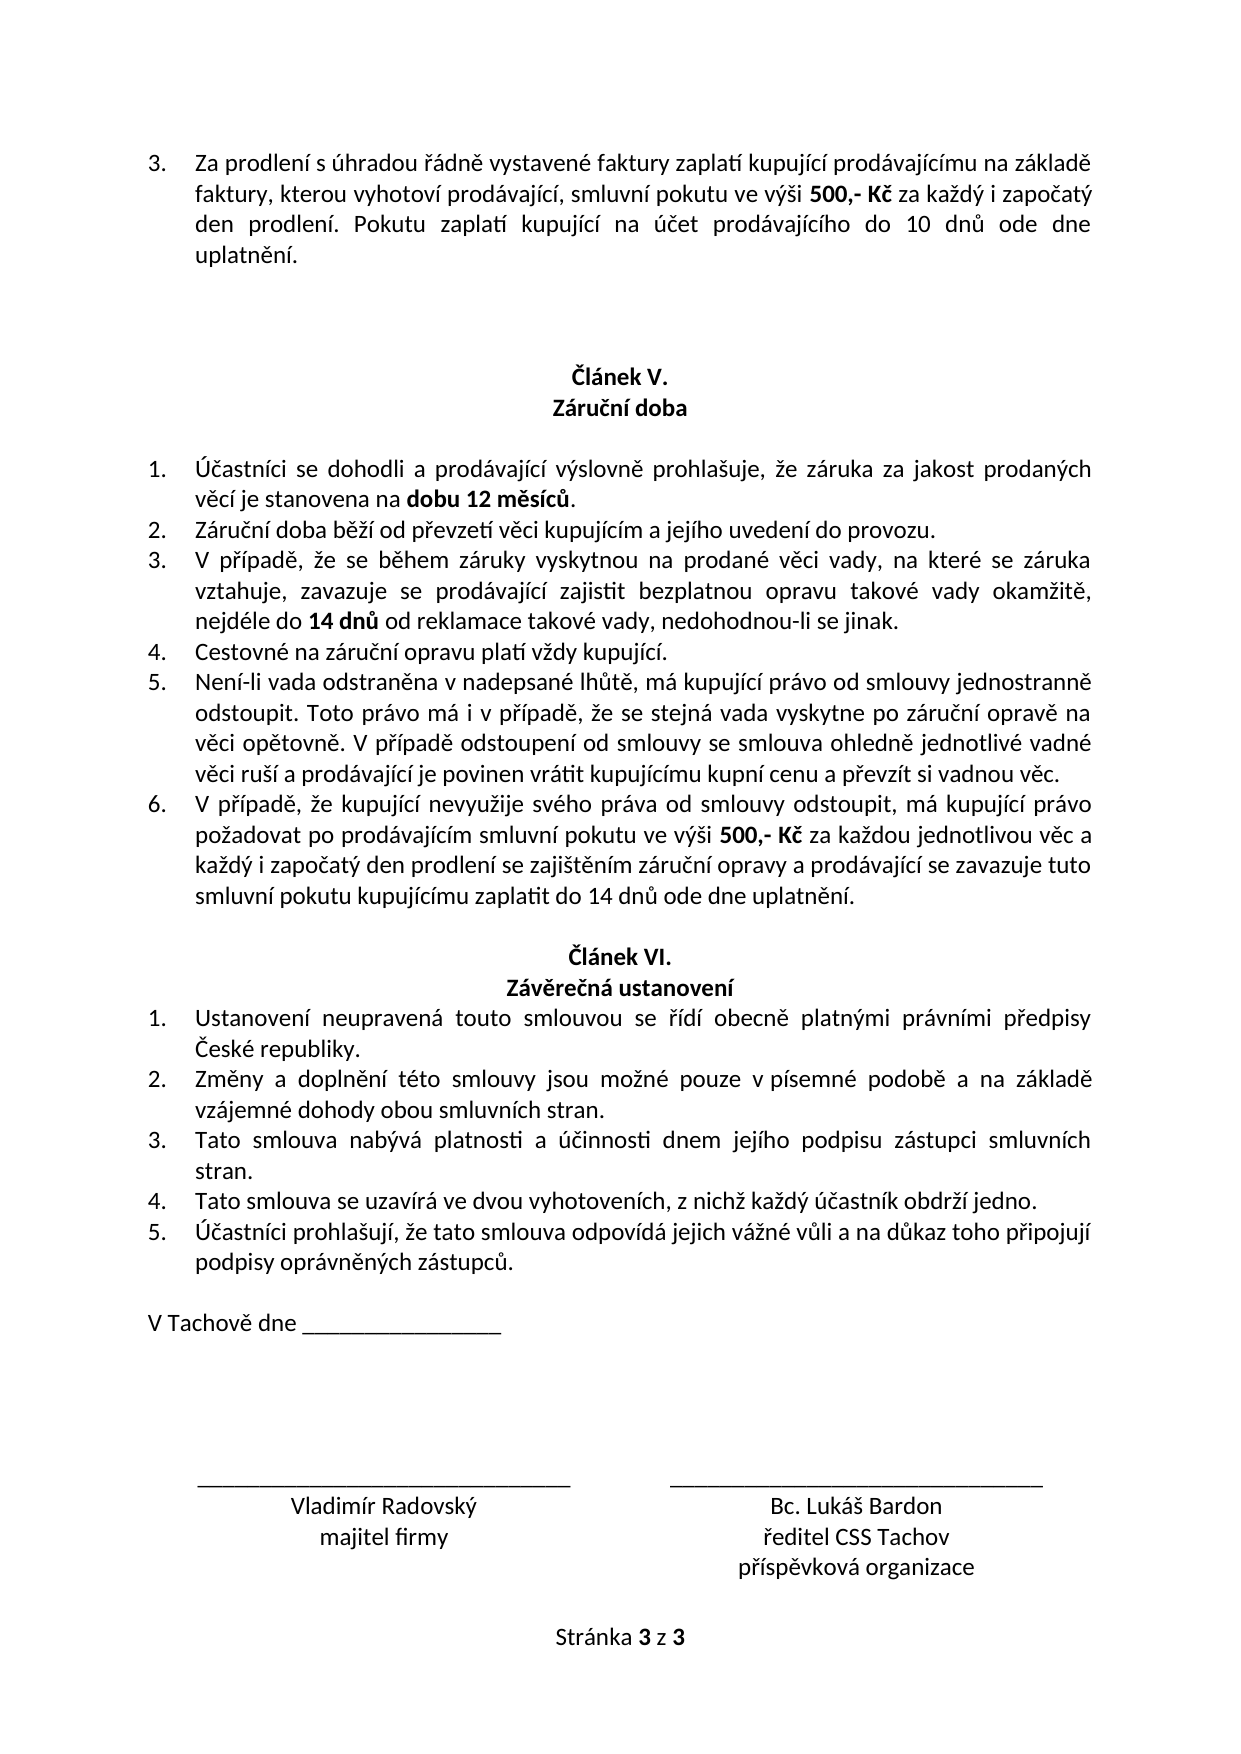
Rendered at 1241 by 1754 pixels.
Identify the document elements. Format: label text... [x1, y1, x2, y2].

list Účastníci prohlašují, že tato smlouva odpovídá jejich vážné vůli a na důkaz toho připojují podpisy oprávněných zástupců. [148, 1216, 1093, 1277]
text Vladimír Radovský Bc. Lukáš Bardon [148, 1491, 1093, 1521]
text Záruční doba [148, 392, 1093, 422]
text příspěvková organizace [148, 1552, 1093, 1582]
text ______________________________ ______________________________ [148, 1460, 1093, 1491]
list Cestovné na záruční opravu platí vždy kupující. [148, 636, 1093, 666]
text Závěrečná ustanovení [148, 972, 1093, 1002]
list Změny a doplnění této smlouvy jsou možné pouze v písemné podobě a na základě vzájemné dohody obou smluvních stran. [148, 1063, 1093, 1124]
list Ustanovení neupravená touto smlouvou se řídí obecně platnými právními předpisy České republiky. [148, 1002, 1093, 1063]
list Účastníci se dohodli a prodávající výslovně prohlašuje, že záruka za jakost prodaných věcí je stanovena na dobu 12 měsíců. [148, 453, 1093, 514]
text V Tachově dne ________________ [148, 1307, 1093, 1338]
list Není-li vada odstraněna v nadepsané lhůtě, má kupující právo od smlouvy jednostranně odstoupit. Toto právo má i v případě, že se stejná vada vyskytne po záruční opravě na věci opětovně. V případě odstoupení od smlouvy se smlouva ohledně jednotlivé vadné věci ruší a prodávající je povinen vrátit kupujícímu kupní cenu a převzít si vadnou věc. [148, 666, 1093, 788]
text Článek V. [148, 361, 1093, 392]
list V případě, že se během záruky vyskytnou na prodané věci vady, na které se záruka vztahuje, zavazuje se prodávající zajistit bezplatnou opravu takové vady okamžitě, nejdéle do 14 dnů od reklamace takové vady, nedohodnou-li se jinak. [148, 544, 1093, 636]
list V případě, že kupující nevyužije svého práva od smlouvy odstoupit, má kupující právo požadovat po prodávajícím smluvní pokutu ve výši 500,- Kč za každou jednotlivou věc a každý i započatý den prodlení se zajištěním záruční opravy a prodávající se zavazuje tuto smluvní pokutu kupujícímu zaplatit do 14 dnů ode dne uplatnění. [148, 788, 1093, 911]
list Záruční doba běží od převzetí věci kupujícím a jejího uvedení do provozu. [148, 514, 1093, 544]
list Za prodlení s úhradou řádně vystavené faktury zaplatí kupující prodávajícímu na základě faktury, kterou vyhotoví prodávající, smluvní pokutu ve výši 500,- Kč za každý i započatý den prodlení. Pokutu zaplatí kupující na účet prodávajícího do 10 dnů ode dne uplatnění. [148, 148, 1093, 270]
text Článek VI. [148, 941, 1093, 972]
list Tato smlouva se uzavírá ve dvou vyhotoveních, z nichž každý účastník obdrží jedno. [148, 1185, 1093, 1216]
text majitel firmy ředitel CSS Tachov [148, 1521, 1093, 1552]
list Tato smlouva nabývá platnosti a účinnosti dnem jejího podpisu zástupci smluvních stran. [148, 1124, 1093, 1185]
